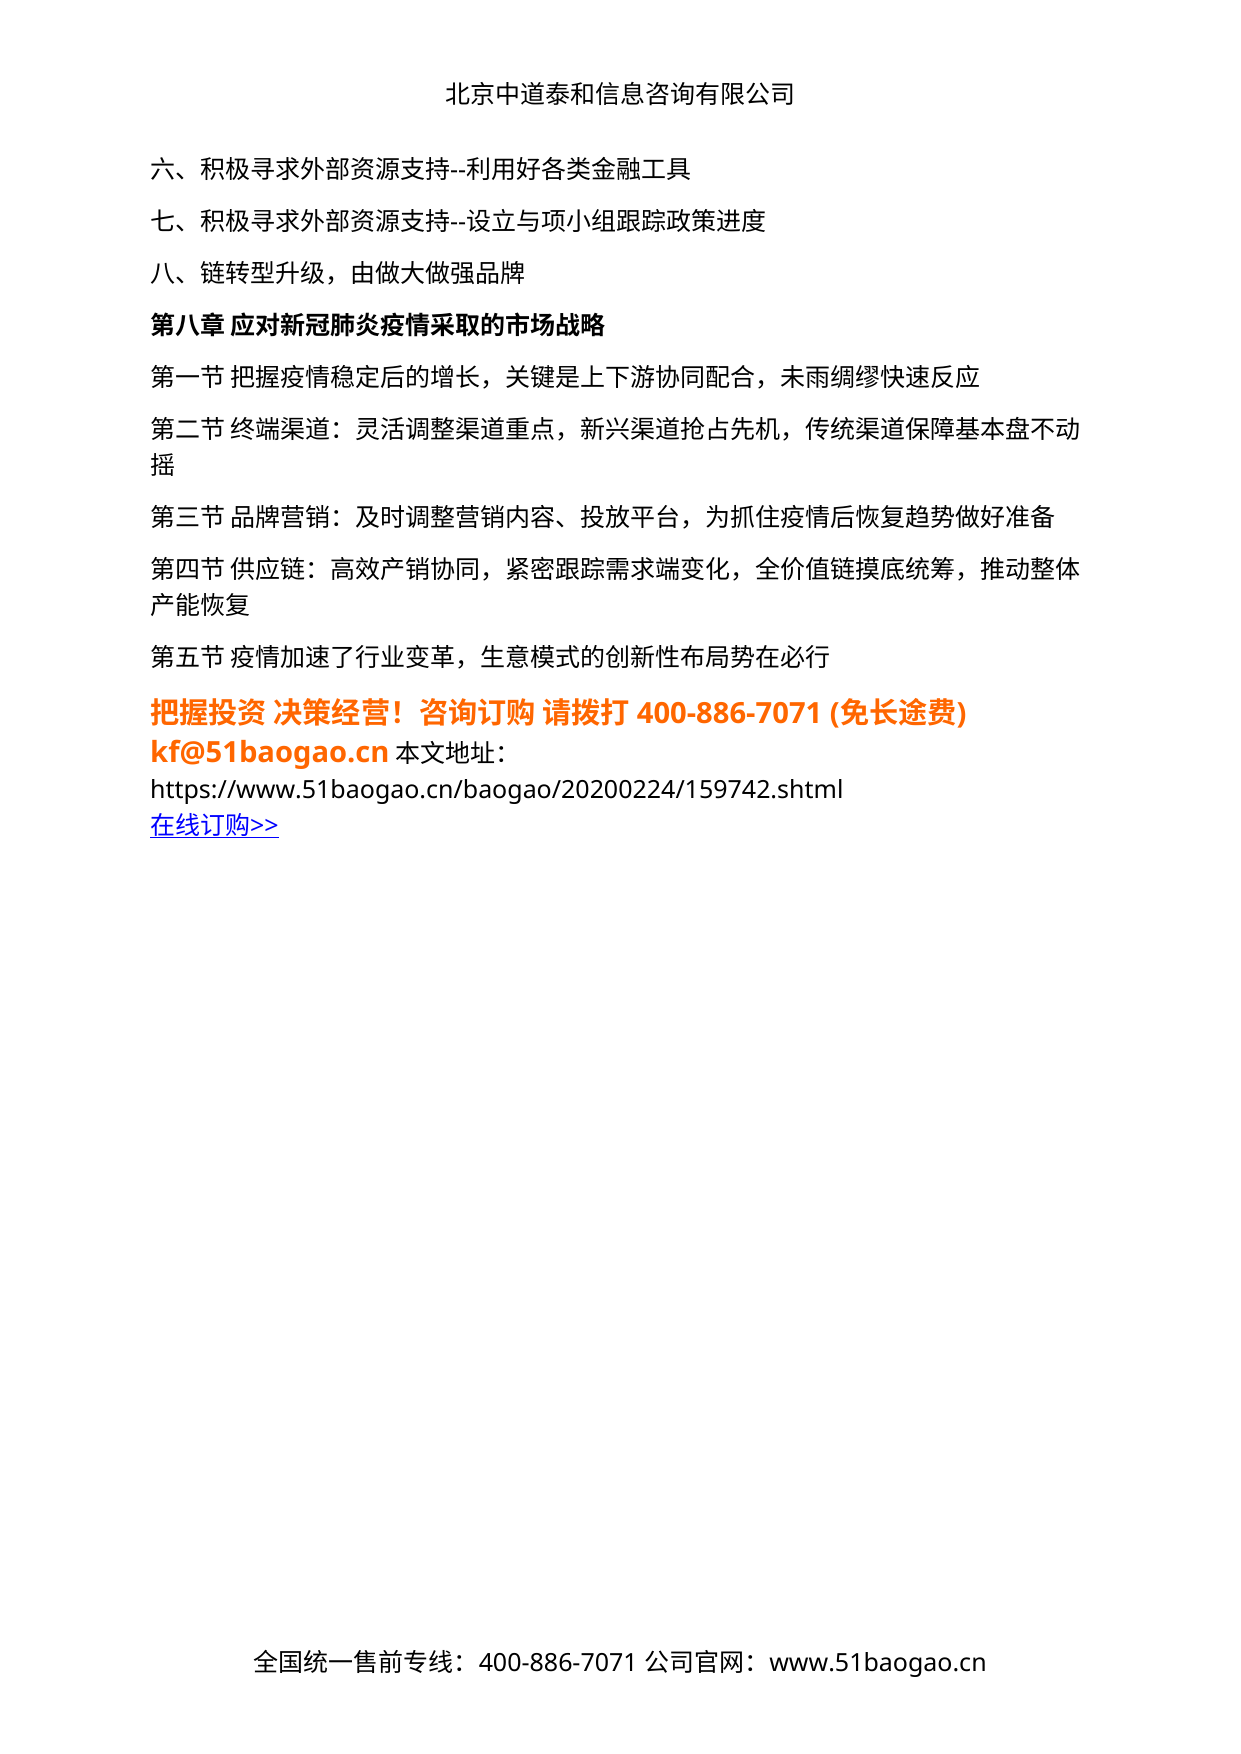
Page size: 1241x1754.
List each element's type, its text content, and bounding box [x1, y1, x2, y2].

text 把握投资 决策经营！咨询订购 请拨打 400-886-7071 (免长途费) kf@51baogao.cn本文地址：https://www.51baogao.cn/baogao/20200224/159742.shtml [150, 689, 1090, 806]
text 第二节 终端渠道：灵活调整渠道重点，新兴渠道抢占先机，传统渠道保障基本盘不动摇 [150, 409, 1090, 482]
text 第四节 供应链：高效产销协同，紧密跟踪需求端变化，全价值链摸底统筹，推动整体产能恢复 [150, 549, 1090, 622]
text 第一节 把握疫情稳定后的增长，关键是上下游协同配合，未雨绸缪快速反应 [150, 357, 1090, 394]
text 第五节 疫情加速了行业变革，生意模式的创新性布局势在必行 [150, 637, 1090, 674]
text 八、链转型升级，由做大做强品牌 [150, 254, 1090, 290]
text 七、积极寻求外部资源支持--设立与项小组跟踪政策进度 [150, 202, 1090, 238]
text 六、积极寻求外部资源支持--利用好各类金融工具 [150, 150, 1090, 186]
text 第八章 应对新冠肺炎疫情采取的市场战略 [150, 306, 1090, 342]
text 第三节 品牌营销：及时调整营销内容、投放平台，为抓住疫情后恢复趋势做好准备 [150, 497, 1090, 534]
text 在线订购>> [150, 806, 1090, 842]
